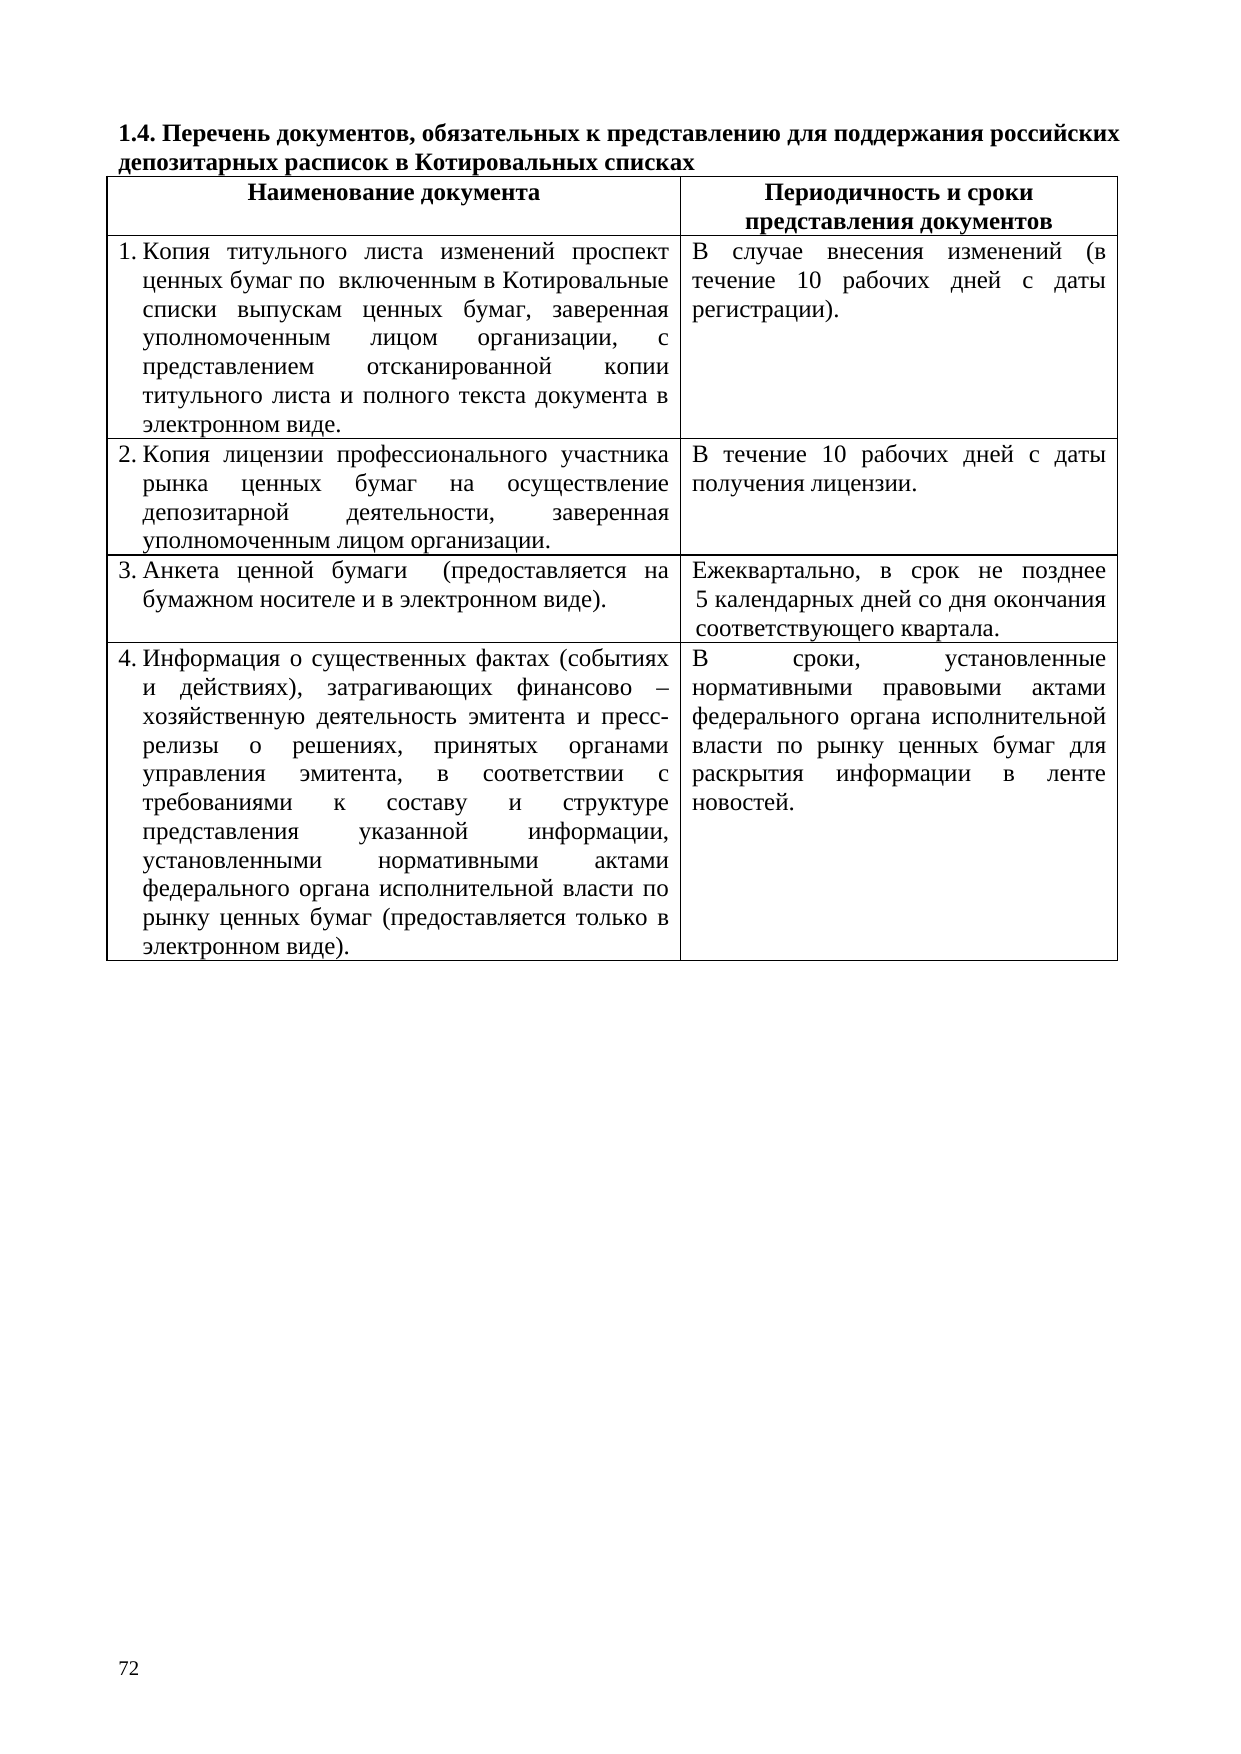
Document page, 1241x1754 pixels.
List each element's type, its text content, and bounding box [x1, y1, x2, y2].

table_cell В течение 10 рабочих дней с даты получения лицензии. [681, 439, 1117, 554]
table_cell 4. Информация о существенных фактах (событиях и действиях), затрагивающих финансово – хозяйственную деятельность эмитента и пресс-релизы о решениях, принятых органами управления эмитента, в соответствии с требованиями к составу и структуре представления указанной информации, установленными нормативными актами федерального органа исполнительной власти по рынку ценных бумаг (предоставляется только в электронном виде). [108, 643, 680, 960]
table_cell 3. Анкета ценной бумаги (предоставляется на бумажном носителе и в электронном виде). [108, 556, 680, 642]
table_header Периодичность и сроки представления документов [681, 177, 1117, 235]
subtitle 1.4. Перечень документов, обязательных к представлению для поддержания российских депозитарных расписок в Котировальных списках [118, 118, 1122, 176]
table_cell 1. Копия титульного листа изменений проспект ценных бумаг по включенным в Котировальные списки выпускам ценных бумаг, заверенная уполномоченным лицом организации, с представлением отсканированной копии титульного листа и полного текста документа в электронном виде. [108, 236, 680, 437]
table_cell В случае внесения изменений (в течение 10 рабочих дней с даты регистрации). [681, 236, 1117, 437]
table_cell 2. Копия лицензии профессионального участника рынка ценных бумаг на осуществление депозитарной деятельности, заверенная уполномоченным лицом организации. [108, 439, 680, 554]
table_cell В сроки, установленные нормативными правовыми актами федерального органа исполнительной власти по рынку ценных бумаг для раскрытия информации в ленте новостей. [681, 643, 1117, 960]
table_header Наименование документа [108, 177, 680, 235]
table_cell Ежеквартально, в срок не позднее 5 календарных дней со дня окончания соответствующего квартала. [681, 556, 1117, 642]
